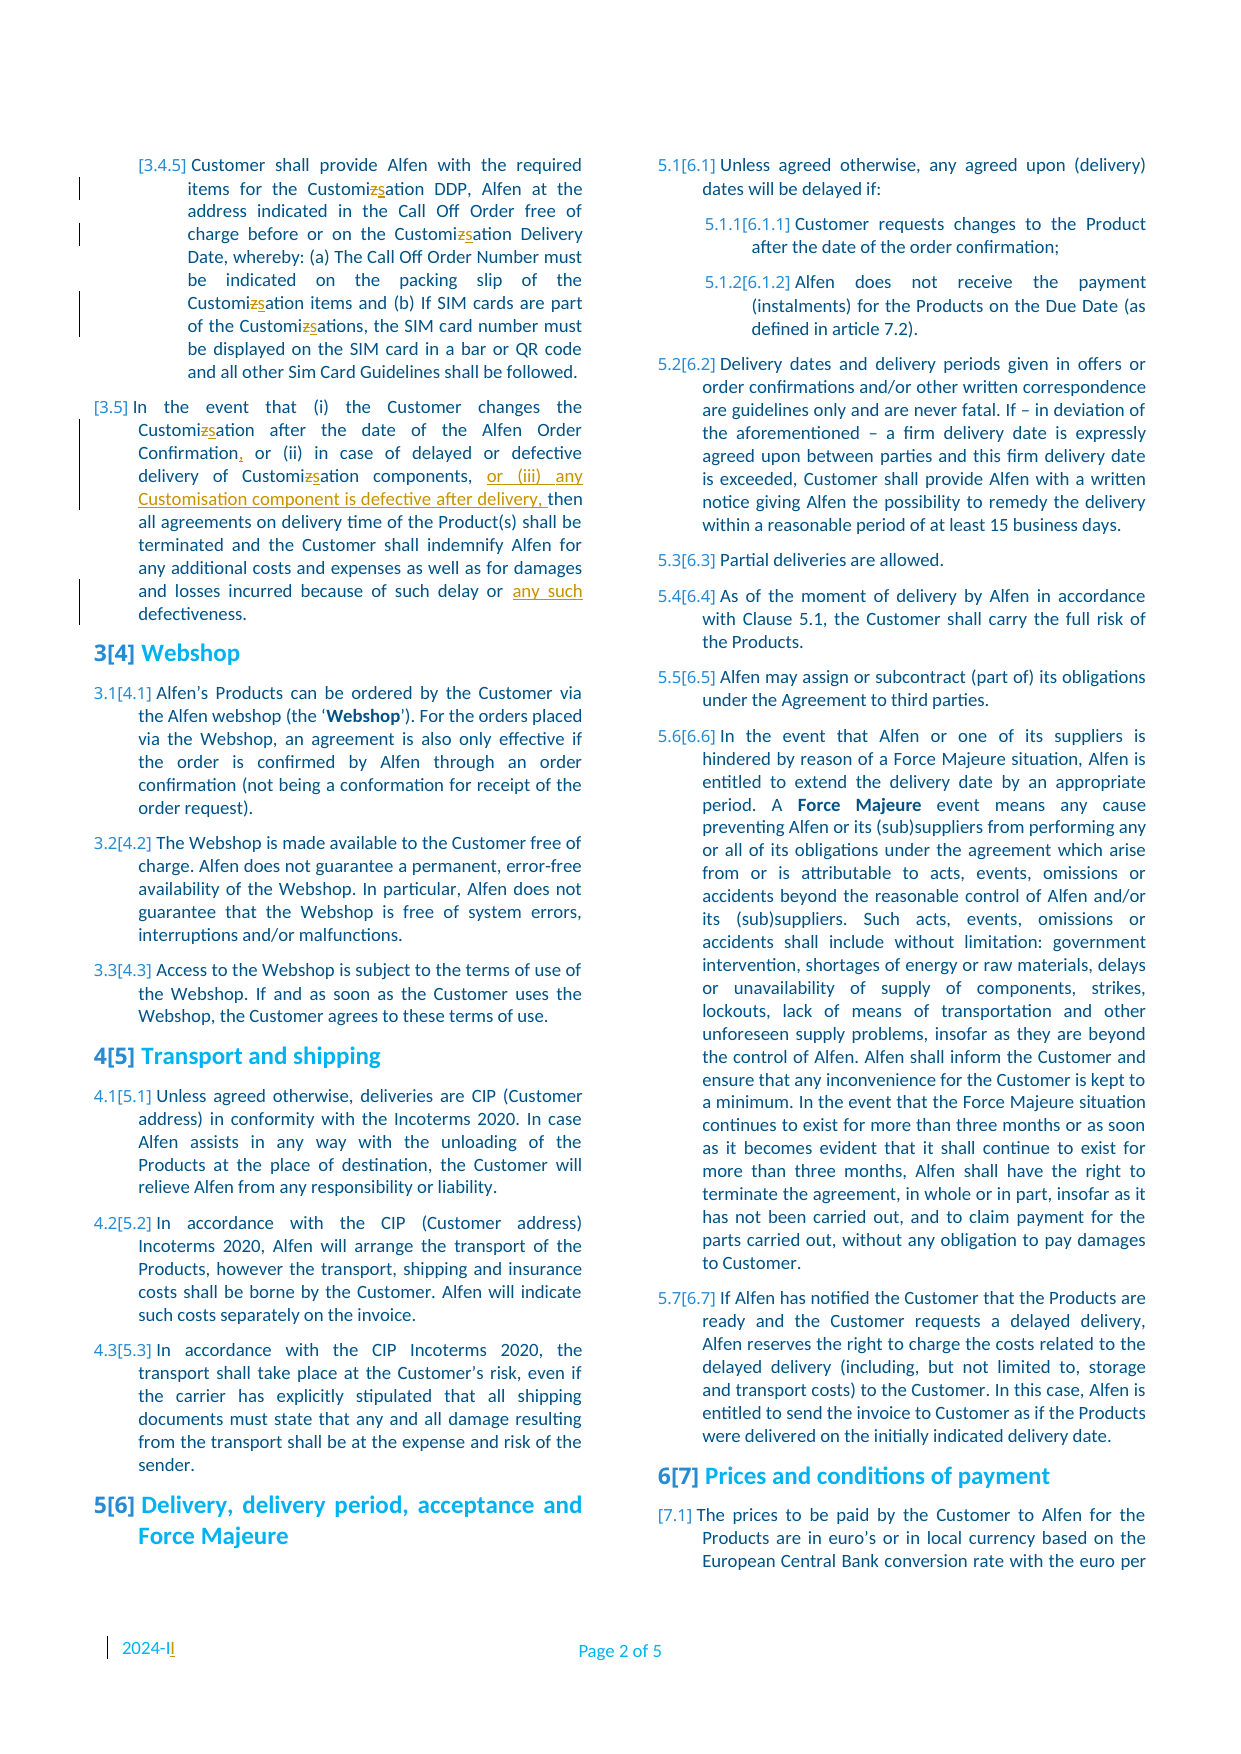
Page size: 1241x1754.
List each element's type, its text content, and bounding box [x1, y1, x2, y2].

list Alfen does not receive the payment (instalments) for the Products on the Due Date (as defined in article 7.2). [704, 271, 1146, 340]
list Transport and shipping [94, 1040, 583, 1071]
list As of the moment of delivery by Alfen in accordance with Clause 5.1, the Customer shall carry the full risk of the Products. [658, 584, 1146, 653]
list In accordance with the CIP (Customer address) Incoterms 2020, Alfen will arrange the transport of the Products, however the transport, shipping and insurance costs shall be borne by the Customer. Alfen will indicate such costs separately on the invoice. [94, 1211, 583, 1326]
list Alfen may assign or subcontract (part of) its obligations under the Agreement to third parties. [658, 665, 1146, 711]
list Unless agreed otherwise, any agreed upon (delivery) dates will be delayed if: [658, 154, 1146, 200]
list Webshop [94, 637, 583, 669]
list The Webshop is made available to the Customer free of charge. Alfen does not guarantee a permanent, error-free availability of the Webshop. In particular, Alfen does not guarantee that the Webshop is free of system errors, interruptions and/or malfunctions. [94, 831, 583, 946]
list Alfen’s Products can be ordered by the Customer via the Alfen webshop (the ‘Webshop’). For the orders placed via the Webshop, an agreement is also only effective if the order is confirmed by Alfen through an order confirmation (not being a conformation for receipt of the order request). [94, 681, 583, 819]
list If Alfen has notified the Customer that the Products are ready and the Customer requests a delayed delivery, Alfen reserves the right to charge the costs related to the delayed delivery (including, but not limited to, storage and transport costs) to the Customer. In this case, Alfen is entitled to send the invoice to Customer as if the Products were delivered on the initially indicated delivery date. [658, 1287, 1146, 1447]
list In accordance with the CIP Incoterms 2020, the transport shall take place at the Customer’s risk, even if the carrier has explicitly stipulated that all shipping documents must state that any and all damage resulting from the transport shall be at the expense and risk of the sender. [94, 1338, 583, 1476]
list Prices and conditions of payment [658, 1460, 1146, 1491]
list Partial deliveries are allowed. [658, 548, 1146, 571]
list Access to the Webshop is subject to the terms of use of the Webshop. If and as soon as the Customer uses the Webshop, the Customer agrees to these terms of use. [94, 959, 583, 1028]
list Unless agreed otherwise, deliveries are CIP (Customer address) in conformity with the Incoterms 2020. In case Alfen assists in any way with the unloading of the Products at the place of destination, the Customer will relieve Alfen from any responsibility or liability. [94, 1084, 583, 1199]
list Delivery dates and delivery periods given in offers or order confirmations and/or other written correspondence are guidelines only and are never fatal. If – in deviation of the aforementioned – a firm delivery date is expressly agreed upon between parties and this firm delivery date is exceeded, Customer shall provide Alfen with a written notice giving Alfen the possibility to remedy the delivery within a reasonable period of at least 15 business days. [658, 352, 1146, 536]
list In the event that (i) the Customer changes the Customiation after the date of the Alfen Order Confirmation or (ii) in case of delayed or defective delivery of Customiation components, then all agreements on delivery time of the Product(s) shall be terminated and the Customer shall indemnify Alfen for any additional costs and expenses as well as for damages and losses incurred because of such delay or defectiveness. [94, 396, 583, 625]
list Customer shall provide Alfen with the required items for the Customiation DDP, Alfen at the address indicated in the Call Off Order free of charge before or on the Customiation Delivery Date, whereby: (a) The Call Off Order Number must be indicated on the packing slip of the Customiation items and (b) If SIM cards are part of the Customiations, the SIM card number must be displayed on the SIM card in a bar or QR code and all other Sim Card Guidelines shall be followed. [138, 154, 583, 383]
list Customer requests changes to the Product after the date of the order confirmation; [704, 212, 1146, 258]
list In the event that Alfen or one of its suppliers is hindered by reason of a Force Majeure situation, Alfen is entitled to extend the delivery date by an appropriate period. A Force Majeure event means any cause preventing Alfen or its (sub)suppliers from performing any or all of its obligations under the agreement which arise from or is attributable to acts, events, omissions or accidents beyond the reasonable control of Alfen and/or its (sub)suppliers. Such acts, events, omissions or accidents shall include without limitation: government intervention, shortages of energy or raw materials, delays or unavailability of supply of components, strikes, lockouts, lack of means of transportation and other unforeseen supply problems, insofar as they are beyond the control of Alfen. Alfen shall inform the Customer and ensure that any inconvenience for the Customer is kept to a minimum. In the event that the Force Majeure situation continues to exist for more than three months or as soon as it becomes evident that it shall continue to exist for more than three months, Alfen shall have the right to terminate the agreement, in whole or in part, insofar as it has not been carried out, and to claim payment for the parts carried out, without any obligation to pay damages to Customer. [658, 724, 1146, 1274]
list Delivery, delivery period, acceptance and Force Majeure [94, 1489, 583, 1550]
